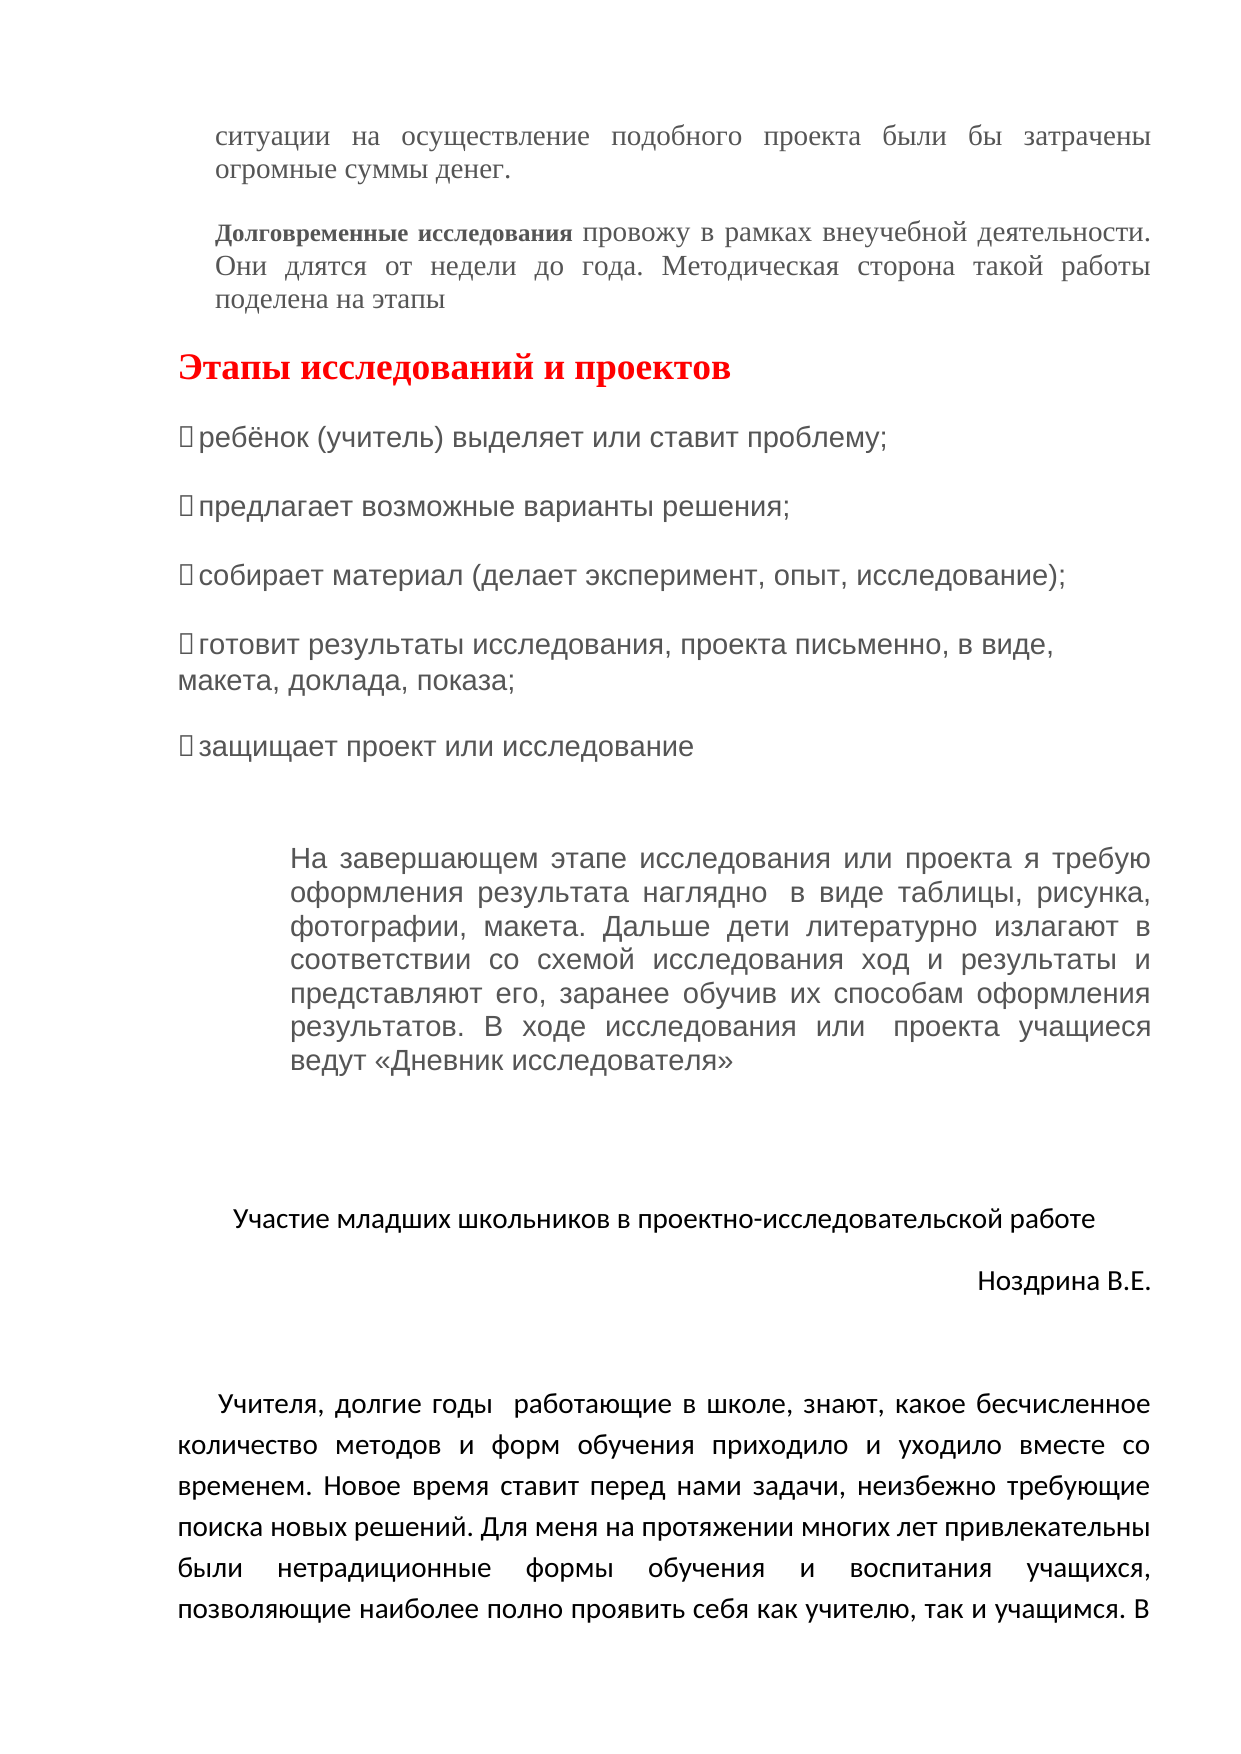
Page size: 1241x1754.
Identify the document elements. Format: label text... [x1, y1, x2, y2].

text Этапы исследований и проектов [177, 344, 1152, 387]
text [177, 1385, 1152, 1625]
text На завершающем этапе исследования или проекта я требую оформления результата наглядно в виде таблицы, рисунка, фотографии, макета. Дальше дети литературно излагают в соответствии со схемой исследования ход и результаты и представляют его, заранее обучив их способам оформления результатов. В ходе исследования или проекта учащиеся ведут «Дневник исследователя» [290, 841, 1152, 1076]
text  собирает материал (делает эксперимент, опыт, исследование); [177, 554, 1152, 594]
text Участие младших школьников в проектно-исследовательской работе [177, 1200, 1152, 1235]
text  защищает проект или исследование [177, 725, 1152, 765]
text  готовит результаты исследования, проекта письменно, в виде, макета, доклада, показа; [177, 623, 1152, 696]
text  предлагает возможные варианты решения; [177, 485, 1152, 525]
text  ребёнок (учитель) выделяет или ставит проблему; [177, 416, 1152, 456]
text Долговременные исследования провожу в рамках внеучебной деятельности. Они длятся от недели до года. Методическая сторона такой работы поделена на этапы [215, 214, 1152, 315]
text Ноздрина В.Е. [177, 1262, 1152, 1297]
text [215, 118, 1152, 185]
